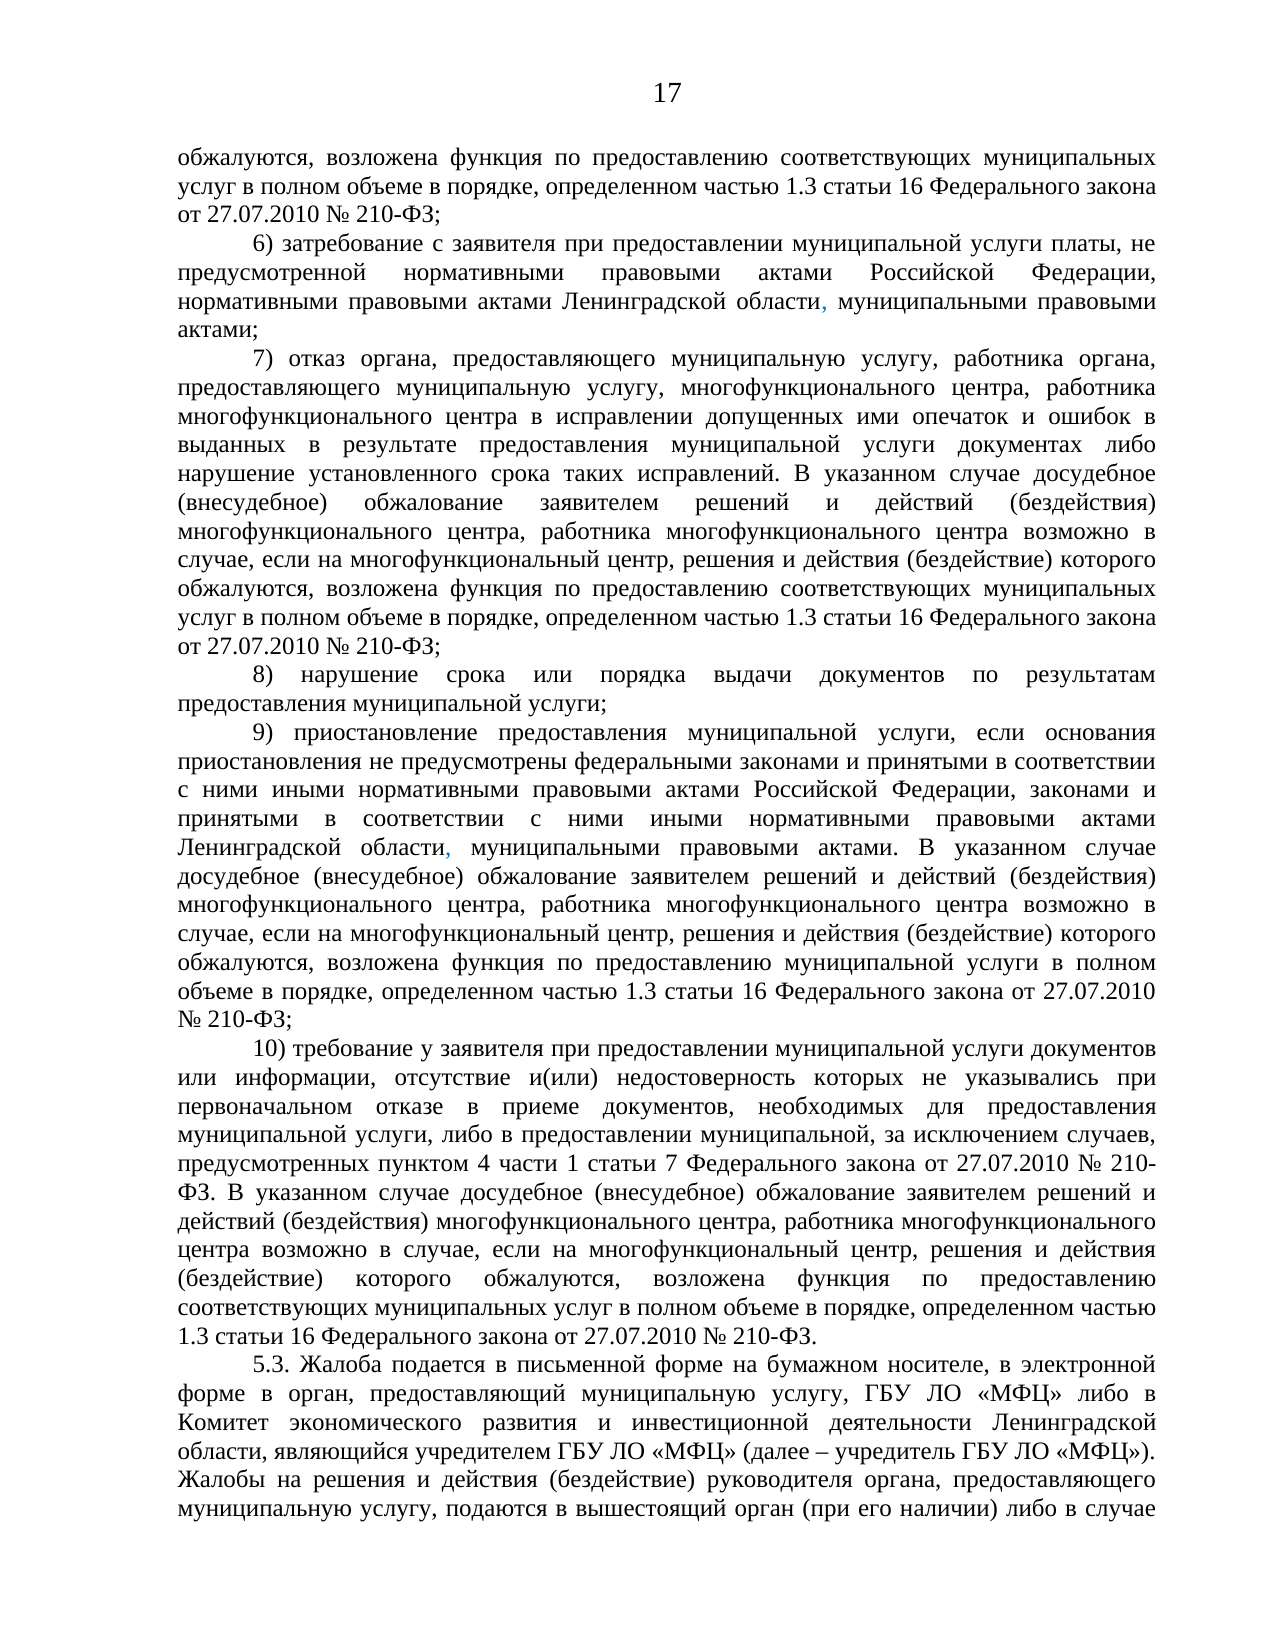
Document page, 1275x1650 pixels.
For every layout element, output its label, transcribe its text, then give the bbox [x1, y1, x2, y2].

text 8) нарушение срока или порядка выдачи документов по результатам предоставления муниципальной услуги; [177, 659, 1157, 717]
text 7) отказ органа, предоставляющего муниципальную услугу, работника органа, предоставляющего муниципальную услугу, многофункционального центра, работника многофункционального центра в исправлении допущенных ими опечаток и ошибок в выданных в результате предоставления муниципальной услуги документах либо нарушение установленного срока таких исправлений. В указанном случае досудебное (внесудебное) обжалование заявителем решений и действий (бездействия) многофункционального центра, работника многофункционального центра возможно в случае, если на многофункциональный центр, решения и действия (бездействие) которого обжалуются, возложена функция по предоставлению соответствующих муниципальных услуг в полном объеме в порядке, определенном частью 1.3 статьи 16 Федерального закона от 27.07.2010 № 210-ФЗ; [177, 343, 1157, 659]
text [177, 142, 1157, 228]
text 9) приостановление предоставления муниципальной услуги, если основания приостановления не предусмотрены федеральными законами и принятыми в соответствии с ними иными нормативными правовыми актами Российской Федерации, законами и принятыми в соответствии с ними иными нормативными правовыми актами Ленинградской области, муниципальными правовыми актами. В указанном случае досудебное (внесудебное) обжалование заявителем решений и действий (бездействия) многофункционального центра, работника многофункционального центра возможно в случае, если на многофункциональный центр, решения и действия (бездействие) которого обжалуются, возложена функция по предоставлению муниципальной услуги в полном объеме в порядке, определенном частью 1.3 статьи 16 Федерального закона от 27.07.2010 № 210-ФЗ; [177, 717, 1157, 1033]
text 6) затребование с заявителя при предоставлении муниципальной услуги платы, не предусмотренной нормативными правовыми актами Российской Федерации, нормативными правовыми актами Ленинградской области, муниципальными правовыми актами; [177, 228, 1157, 343]
text 10) требование у заявителя при предоставлении муниципальной услуги документов или информации, отсутствие и(или) недостоверность которых не указывались при первоначальном отказе в приеме документов, необходимых для предоставления муниципальной услуги, либо в предоставлении муниципальной, за исключением случаев, предусмотренных пунктом 4 части 1 статьи 7 Федерального закона от 27.07.2010 № 210-ФЗ. В указанном случае досудебное (внесудебное) обжалование заявителем решений и действий (бездействия) многофункционального центра, работника многофункционального центра возможно в случае, если на многофункциональный центр, решения и действия (бездействие) которого обжалуются, возложена функция по предоставлению соответствующих муниципальных услуг в полном объеме в порядке, определенном частью 1.3 статьи 16 Федерального закона от 27.07.2010 № 210-ФЗ. [177, 1033, 1157, 1349]
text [177, 1349, 1157, 1522]
